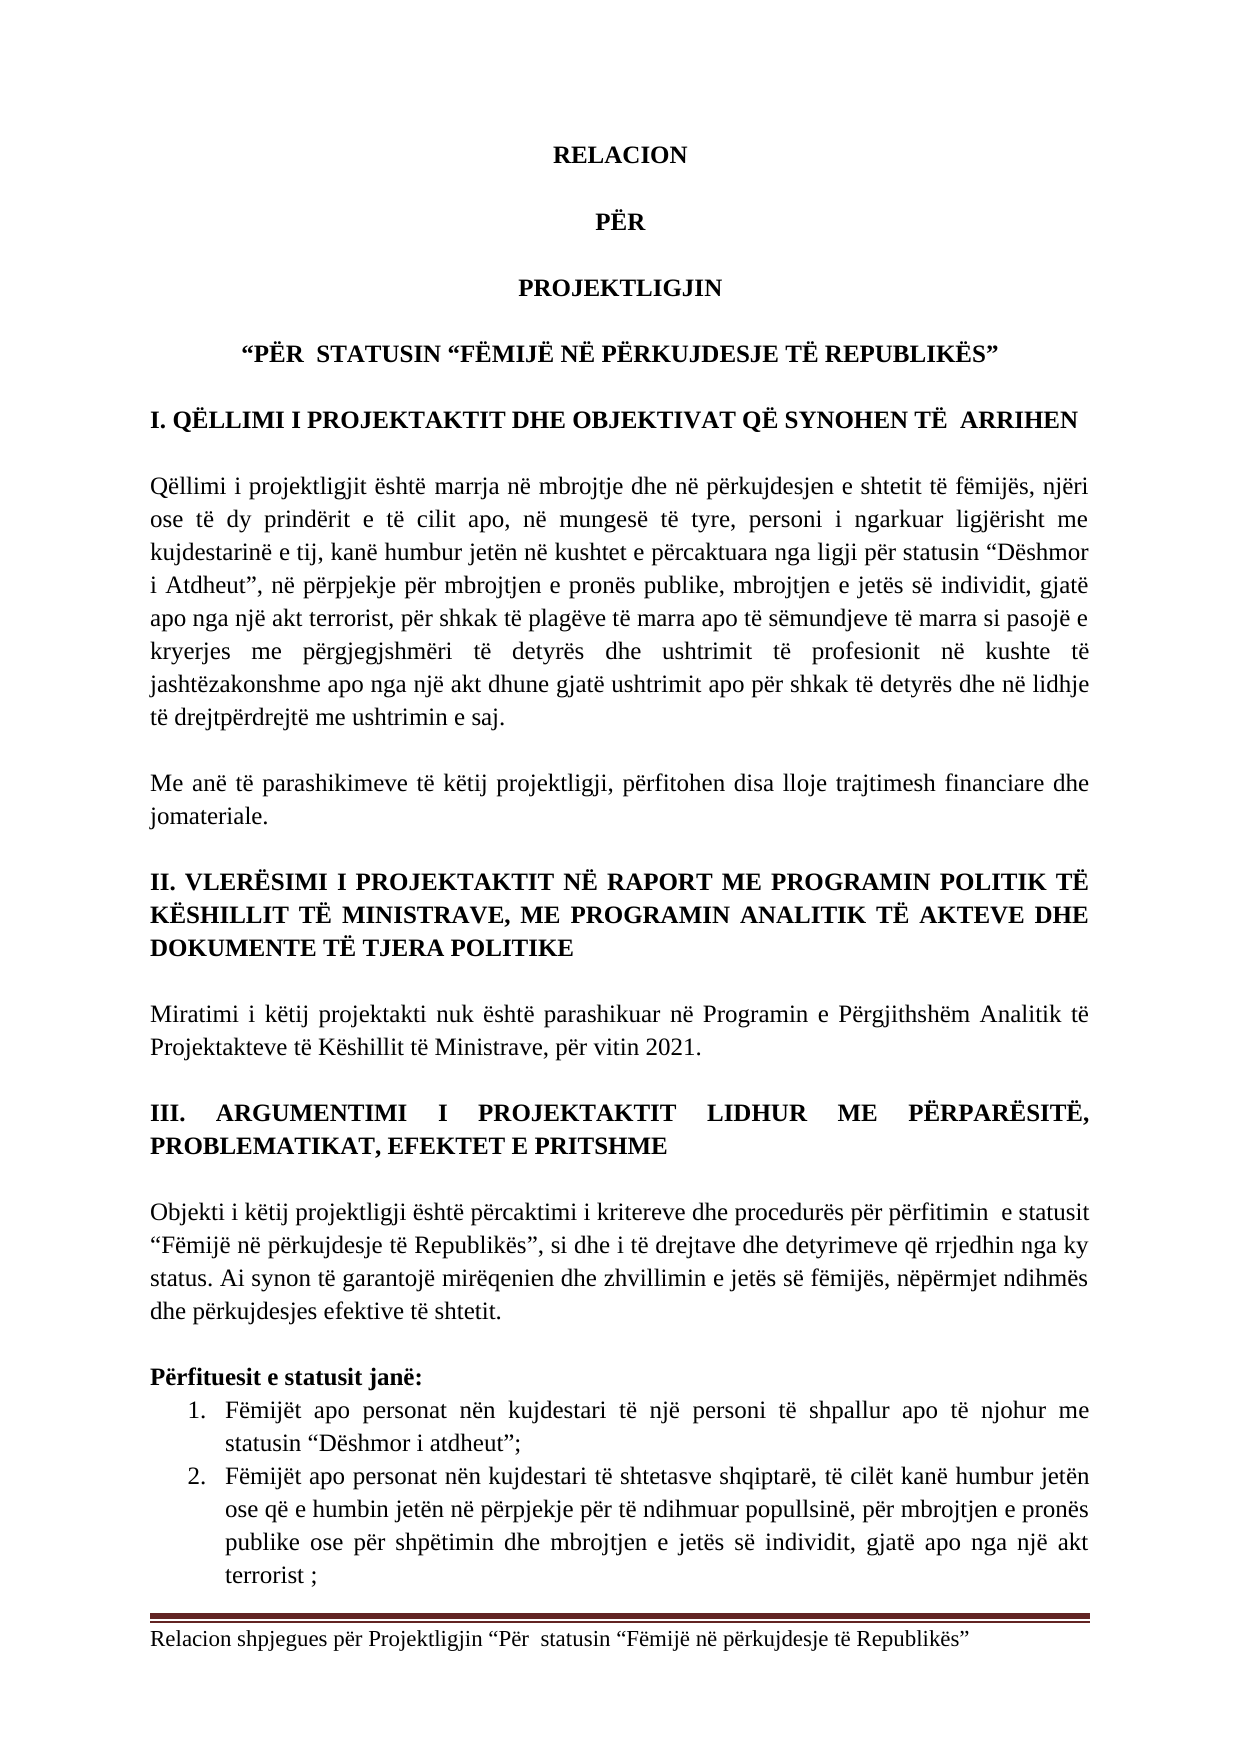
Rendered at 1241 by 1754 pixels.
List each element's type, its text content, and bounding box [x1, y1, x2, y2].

text Përfituesit e statusit janë: [150, 1362, 1090, 1391]
text Qëllimi i projektligjit është marrja në mbrojtje dhe në përkujdesjen e shtetit të fëmijës, njëri ose të dy prindërit e të cilit apo, në mungesë të tyre, personi i ngarkuar ligjërisht me kujdestarinë e tij, kanë humbur jetën në kushtet e përcaktuara nga ligji për statusin “Dëshmor i Atdheut”, në përpjekje për mbrojtjen e pronës publike, mbrojtjen e jetës së individit, gjatë apo nga një akt terrorist, për shkak të plagëve të marra apo të sëmundjeve të marra si pasojë e kryerjes me përgjegjshmëri të detyrës dhe ushtrimit të profesionit në kushte të jashtëzakonshme apo nga një akt dhune gjatë ushtrimit apo për shkak të detyrës dhe në lidhje të drejtpërdrejtë me ushtrimin e saj. [150, 471, 1090, 731]
text RELACION [150, 141, 1090, 169]
text I. QËLLIMI I PROJEKTAKTIT DHE OBJEKTIVAT QË SYNOHEN TË ARRIHEN [150, 405, 1090, 433]
text PROJEKTLIGJIN [150, 273, 1090, 301]
text “PËR STATUSIN “FËMIJË NË PËRKUJDESJE TË REPUBLIKËS” [150, 339, 1090, 367]
text II. VLERËSIMI I PROJEKTAKTIT NË RAPORT ME PROGRAMIN POLITIK TË KËSHILLIT TË MINISTRAVE, ME PROGRAMIN ANALITIK TË AKTEVE DHE DOKUMENTE TË TJERA POLITIKE [150, 867, 1090, 962]
list Fëmijët apo personat nën kujdestari të një personi të shpallur apo të njohur me statusin “Dëshmor i atdheut”; [187, 1395, 1090, 1457]
list Fëmijët apo personat nën kujdestari të shtetasve shqiptarë, të cilët kanë humbur jetën ose që e humbin jetën në përpjekje për të ndihmuar popullsinë, për mbrojtjen e pronës publike ose për shpëtimin dhe mbrojtjen e jetës së individit, gjatë apo nga një akt terrorist ; [187, 1461, 1090, 1589]
text Miratimi i këtij projektakti nuk është parashikuar në Programin e Përgjithshëm Analitik të Projektakteve të Këshillit të Ministrave, për vitin 2021. [150, 999, 1090, 1061]
text PËR [150, 207, 1090, 235]
text Objekti i këtij projektligji është përcaktimi i kritereve dhe procedurës për përfitimin e statusit “Fëmijë në përkujdesje të Republikës”, si dhe i të drejtave dhe detyrimeve që rrjedhin nga ky status. Ai synon të garantojë mirëqenien dhe zhvillimin e jetës së fëmijës, nëpërmjet ndihmës dhe përkujdesjes efektive të shtetit. [150, 1197, 1090, 1325]
text Me anë të parashikimeve të këtij projektligji, përfitohen disa lloje trajtimesh financiare dhe jomateriale. [150, 768, 1090, 830]
text III. ARGUMENTIMI I PROJEKTAKTIT LIDHUR ME PËRPARËSITË, PROBLEMATIKAT, EFEKTET E PRITSHME [150, 1098, 1090, 1160]
